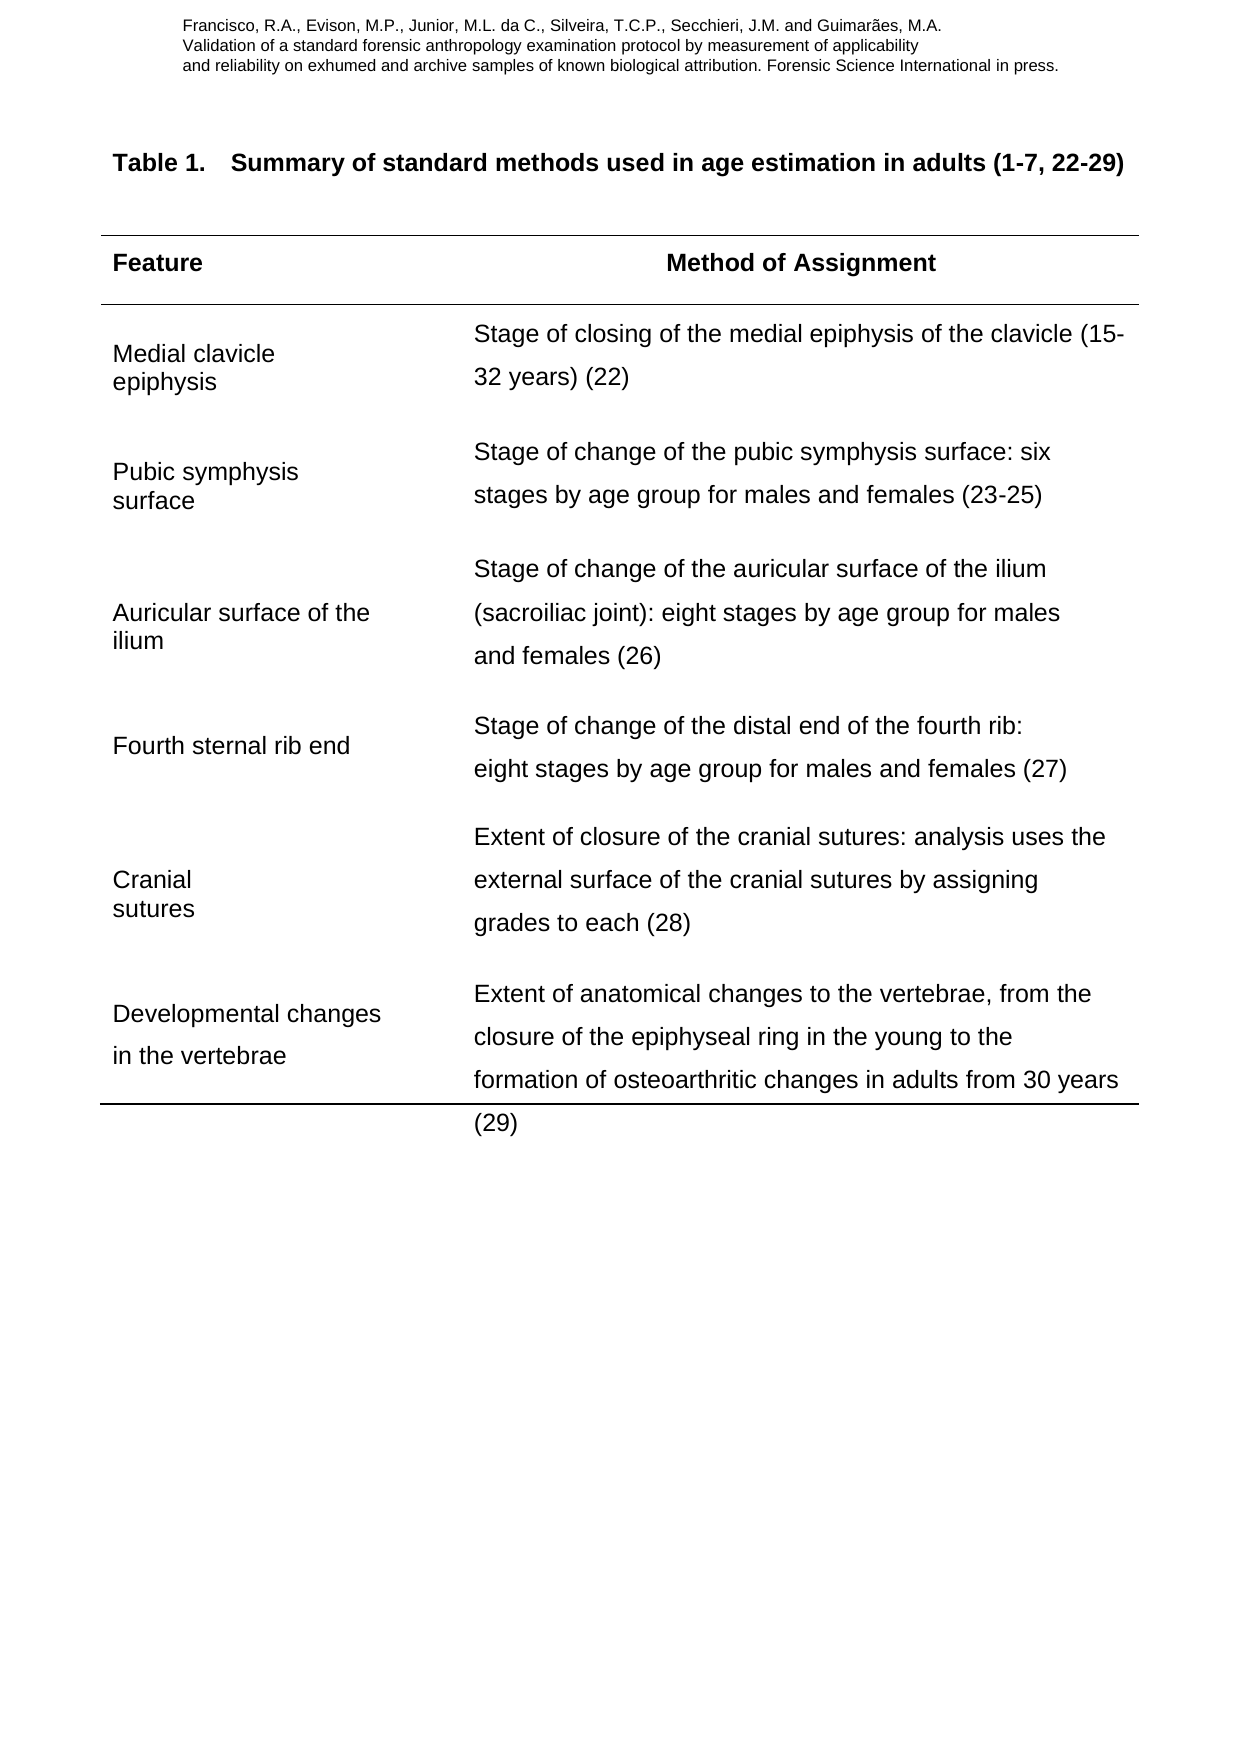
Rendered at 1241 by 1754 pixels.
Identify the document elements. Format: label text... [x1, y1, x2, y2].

text Pubic symphysis surface [112, 457, 388, 515]
text Extent of closure of the cranial sutures: analysis uses the external surface of the cranial sutures by assigning grades to each (28) [474, 822, 1120, 937]
text Extent of anatomical changes to the vertebrae, from the closure of the epiphyseal ring in the young to the formation of osteoarthritic changes in adults from 30 years (29) [474, 979, 1123, 1137]
text Stage of change of the auricular surface of the ilium (sacroiliac joint): eight stages by age group for males and females (26) [474, 554, 1108, 669]
text Stage of change of the distal end of the fourth rib: eight stages by age group for males and females (27) [474, 711, 1082, 783]
text Fourth sternal rib end [112, 731, 351, 759]
text Stage of closing of the medial epiphysis of the clavicle (15- 32 years) (22) [474, 319, 1134, 390]
text Stage of change of the pubic symphysis surface: six stages by age group for males and females (23-25) [474, 437, 1119, 509]
text Cranial sutures [112, 865, 281, 923]
subtitle Table 1. Summary of standard methods used in age estimation in adults (1-7, 22-29) [112, 148, 1134, 177]
text Feature Method of Assignment [112, 248, 1134, 277]
text Developmental changes in the vertebrae [112, 998, 407, 1070]
text Medial clavicle epiphysis [112, 338, 386, 396]
text Auricular surface of the ilium [112, 598, 428, 655]
